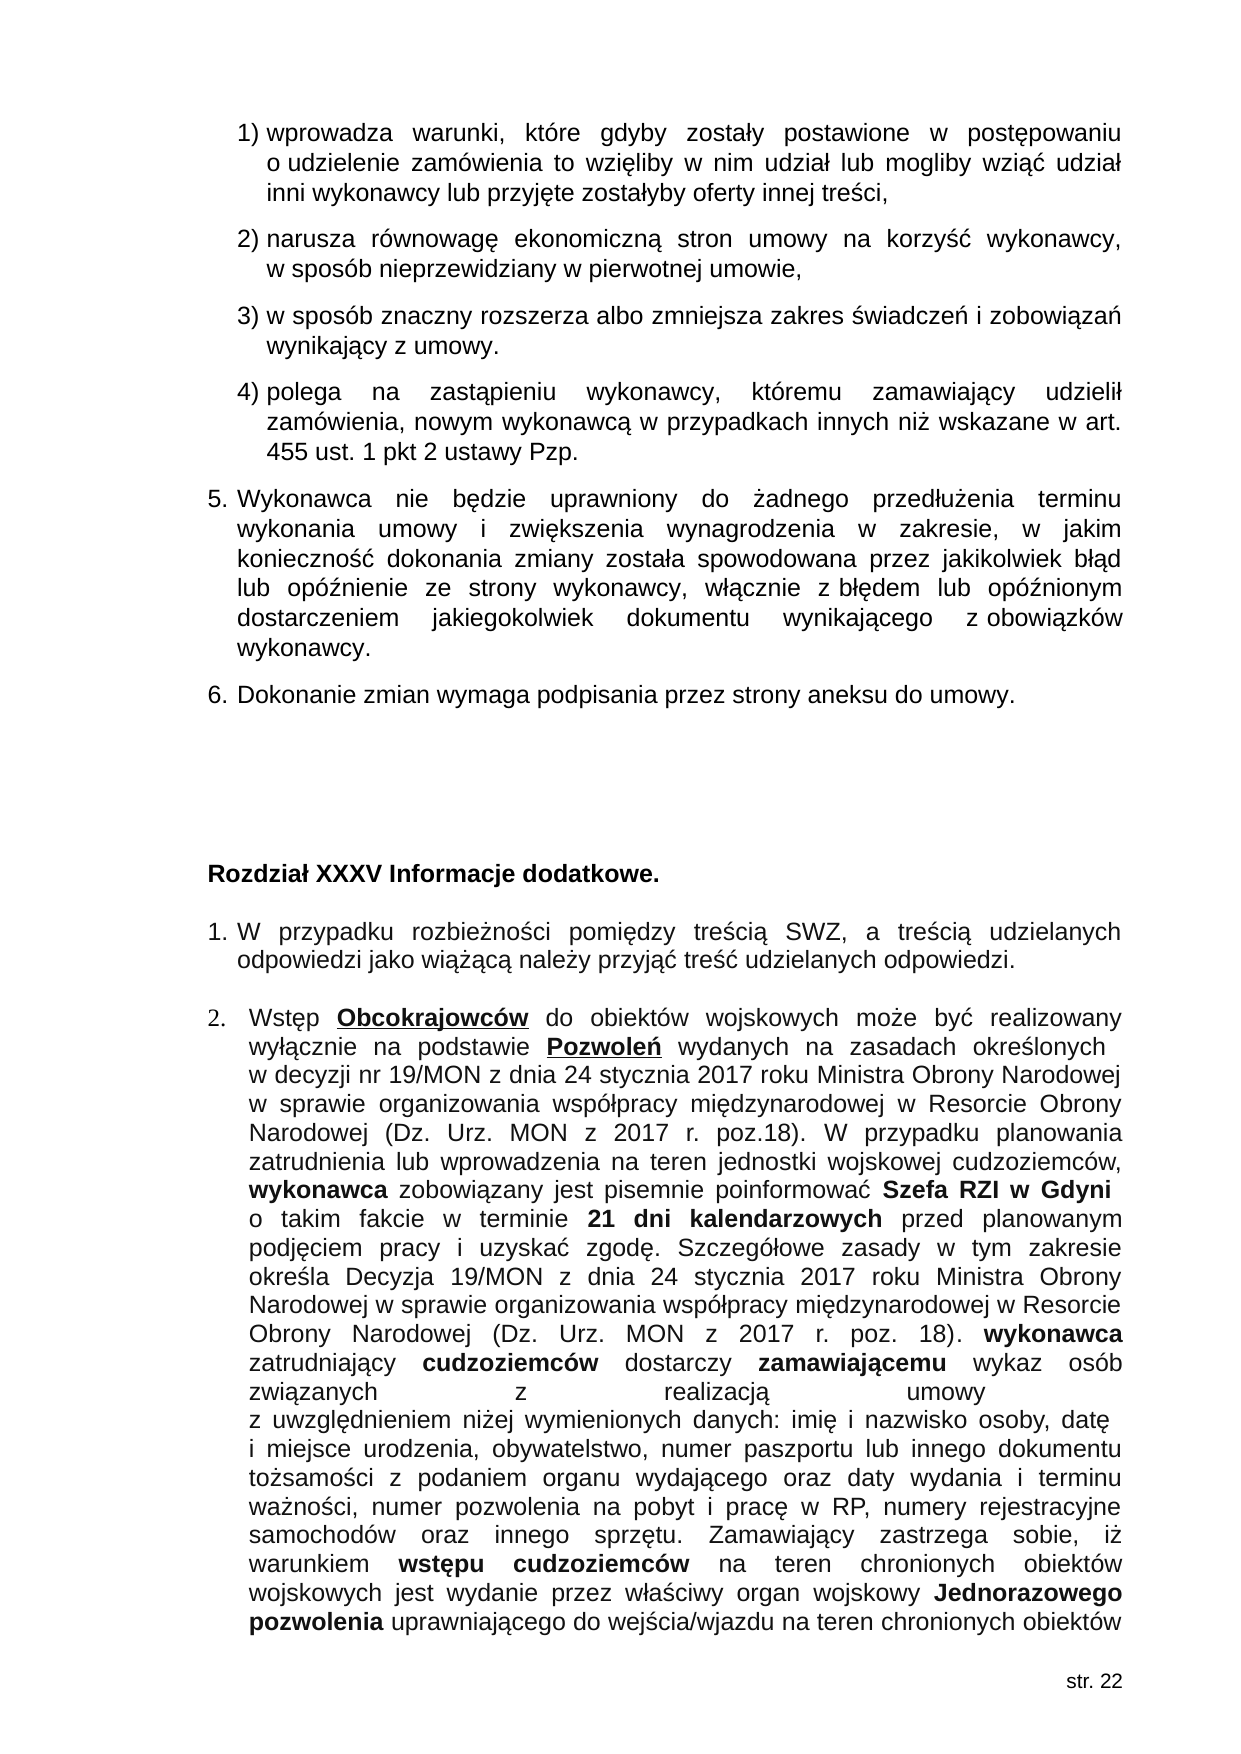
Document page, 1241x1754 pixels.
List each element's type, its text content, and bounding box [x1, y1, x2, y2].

list Wykonawca nie będzie uprawniony do żadnego przedłużenia terminu wykonania umowy i zwiększenia wynagrodzenia w zakresie, w jakim konieczność dokonania zmiany została spowodowana przez jakikolwiek błąd lub opóźnienie ze strony wykonawcy, włącznie z błędem lub opóźnionym dostarczeniem jakiegokolwiek dokumentu wynikającego z obowiązków wykonawcy. [207, 484, 1123, 662]
list polega na zastąpieniu wykonawcy, któremu zamawiający udzielił zamówienia, nowym wykonawcą w przypadkach innych niż wskazane w art. 455 ust. 1 pkt 2 ustawy Pzp. [237, 377, 1123, 466]
list w sposób znaczny rozszerza albo zmniejsza zakres świadczeń i zobowiązań wynikający z umowy. [237, 301, 1123, 359]
list Dokonanie zmian wymaga podpisania przez strony aneksu do umowy. [207, 680, 1123, 708]
list Rozdział XXXV Informacje dodatkowe. [207, 859, 1123, 888]
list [207, 1003, 1123, 1636]
text 1. W przypadku rozbieżności pomiędzy treścią SWZ, a treścią udzielanych odpowiedzi jako wiążącą należy przyjąć treść udzielanych odpowiedzi. [207, 917, 1123, 974]
list wprowadza warunki, które gdyby zostały postawione w postępowaniu o udzielenie zamówienia to wzięliby w nim udział lub mogliby wziąć udział inni wykonawcy lub przyjęte zostałyby oferty innej treści, [237, 118, 1123, 207]
list narusza równowagę ekonomiczną stron umowy na korzyść wykonawcy, w sposób nieprzewidziany w pierwotnej umowie, [237, 224, 1123, 283]
